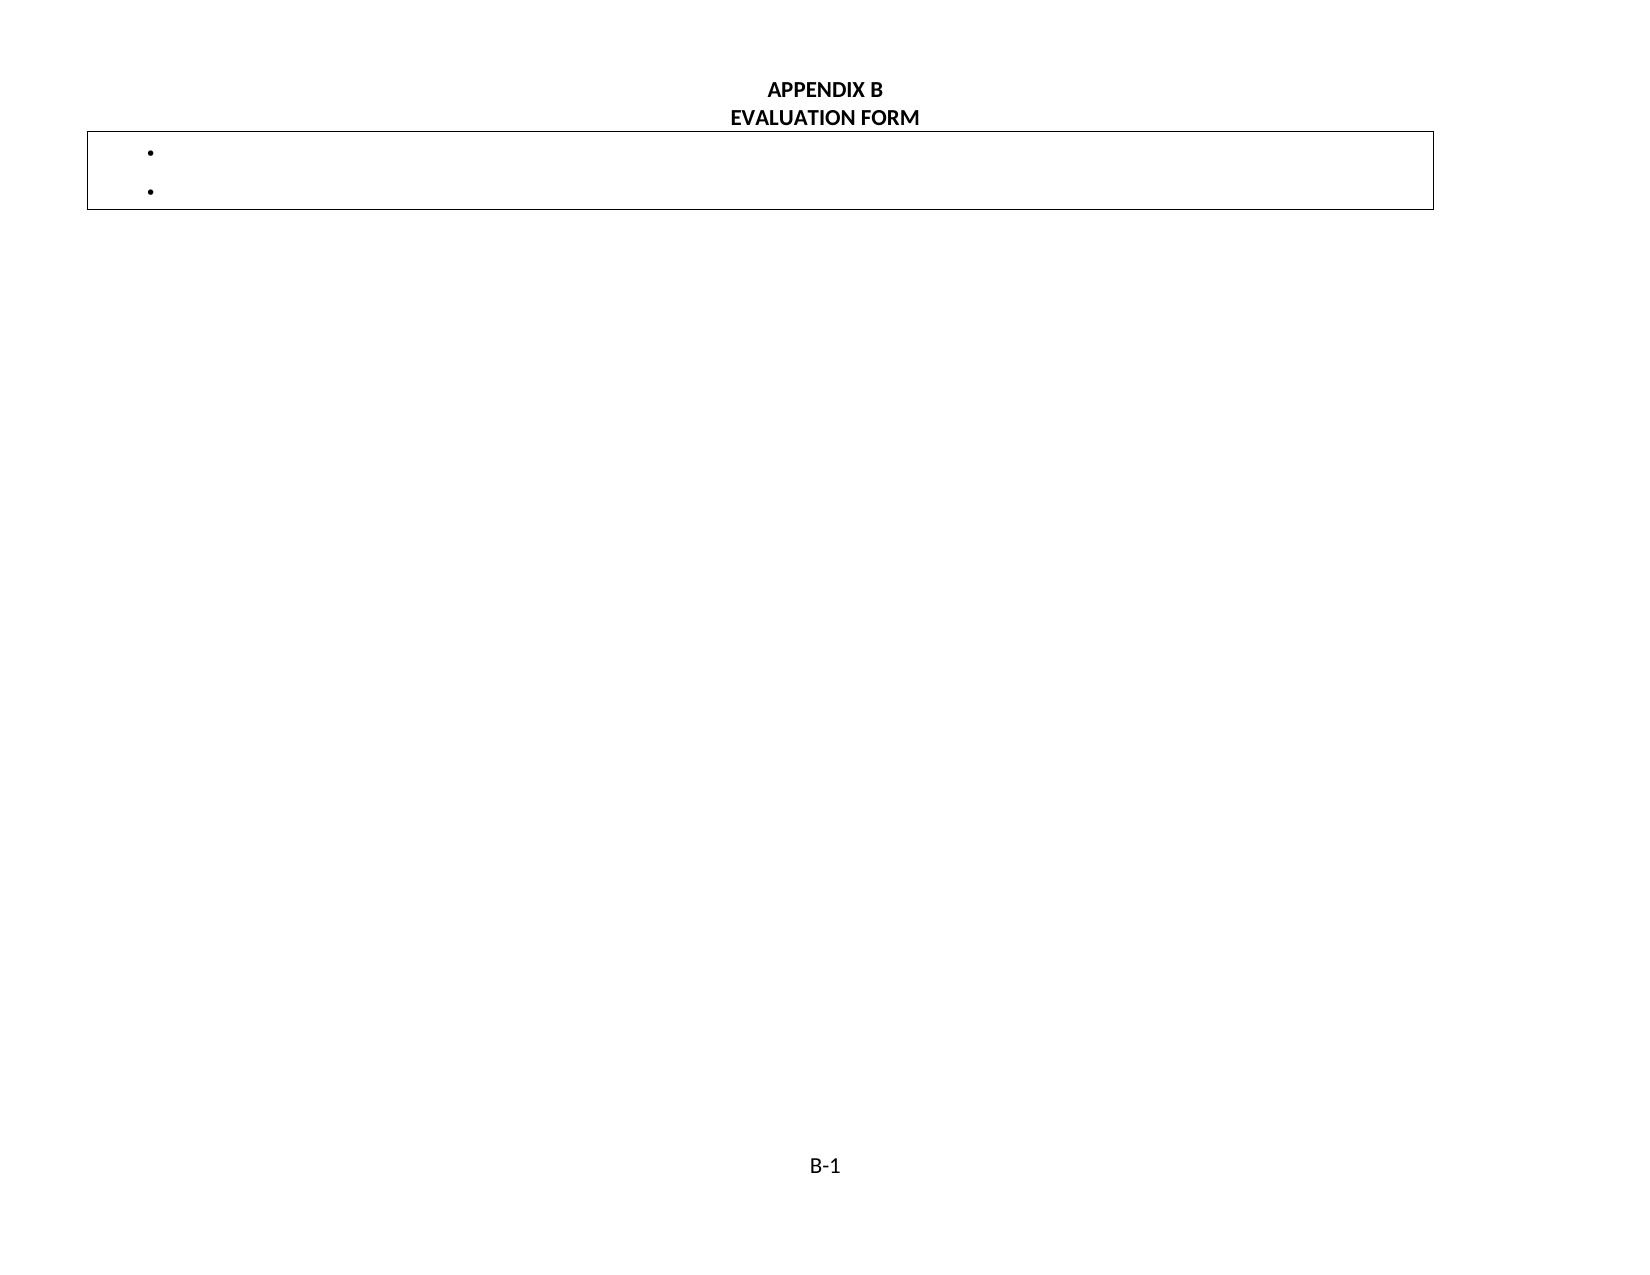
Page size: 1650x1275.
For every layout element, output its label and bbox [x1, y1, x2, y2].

table_cell [88, 132, 1433, 209]
